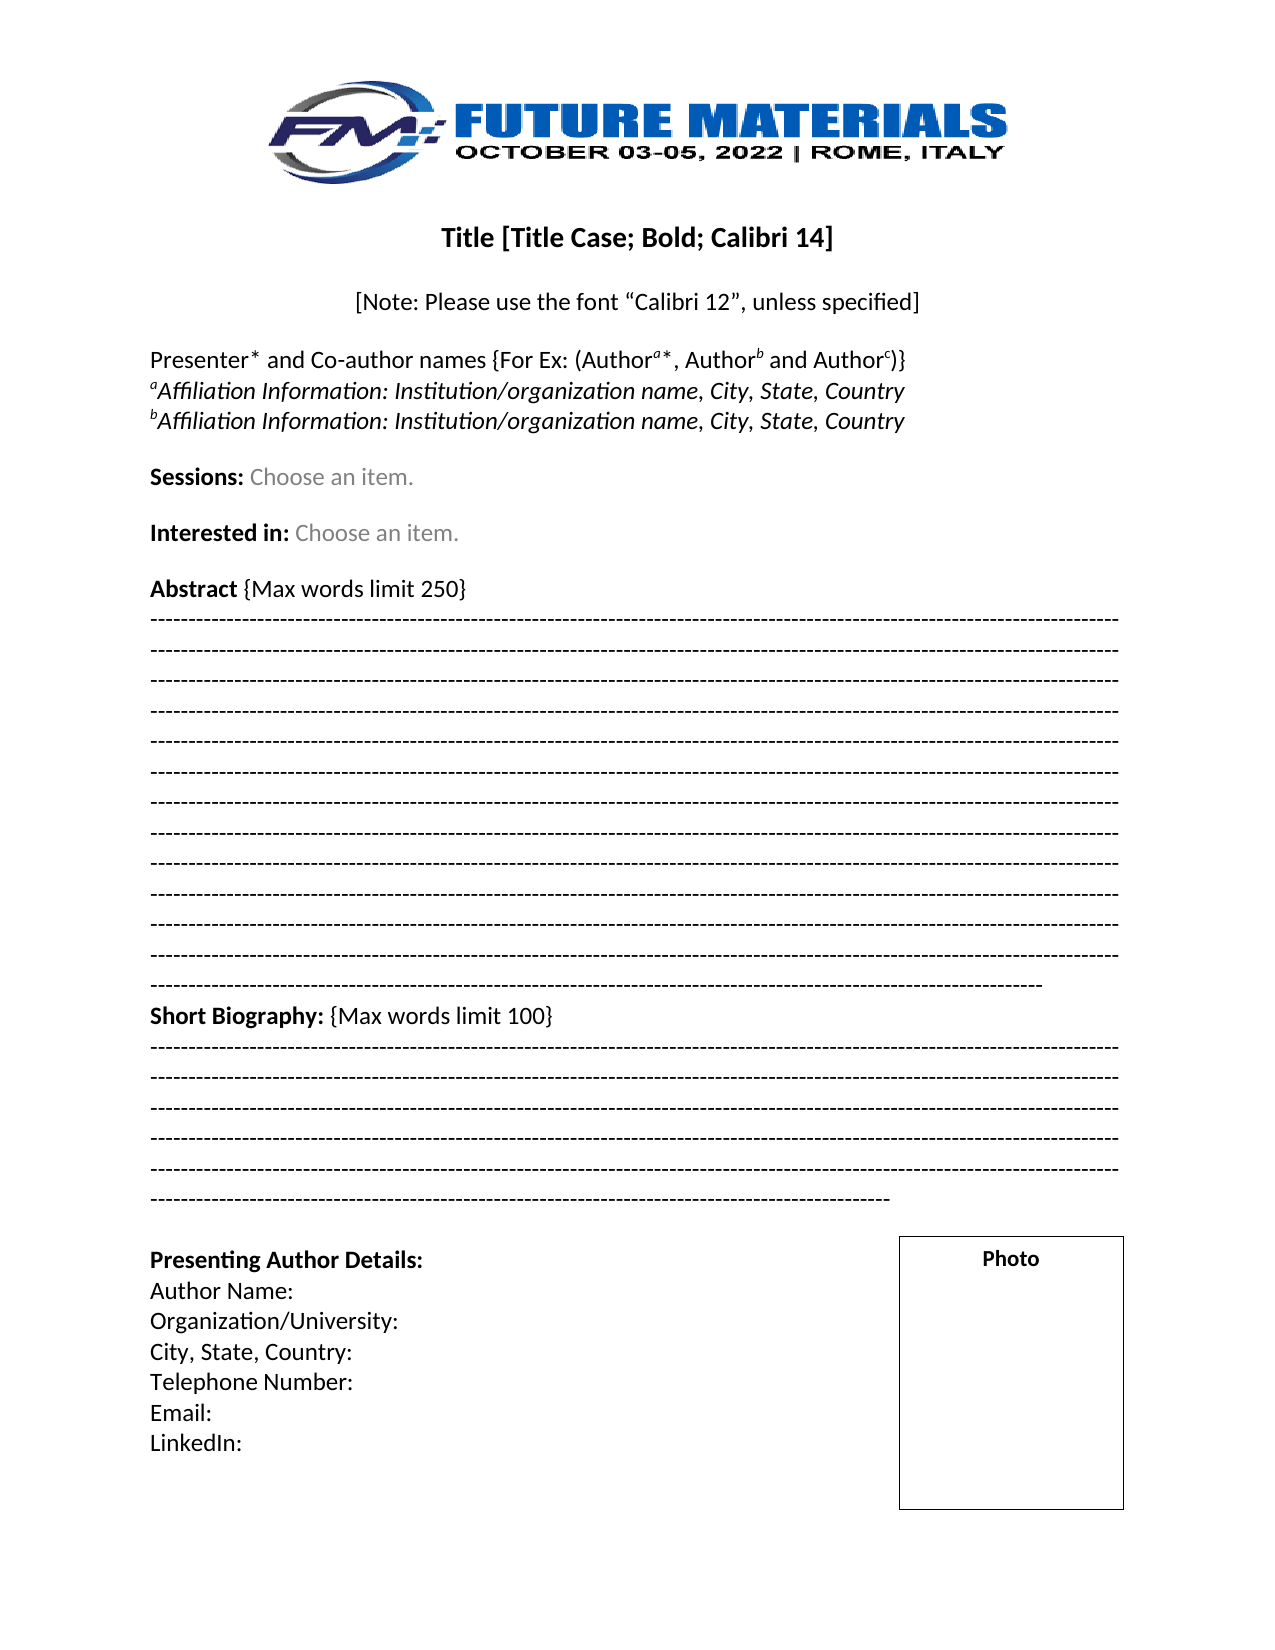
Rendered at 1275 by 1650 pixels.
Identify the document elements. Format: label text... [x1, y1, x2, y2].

text ------------------------------------------------------------------------------------------------- [150, 1183, 1125, 1214]
text Abstract {Max words limit 250} [150, 573, 1125, 603]
text Interested in: [150, 517, 1125, 547]
text --------------------------------------------------------------------------------------------------------------------------------------------------------------------------------------------------------------------------------------------------------------------------------------------------------------------------------------------------------------------------------------------------------------------------------------------------------------------------------------------------------------------------------------------------------------------------------------------------------------------------------------------------------------------------------------------------------------------------------------------------------------------------------------------------------------------------------------------------------------------------------------------------------------------------------------------------------------------------------------------------------------------------------------------------------------------------------------------------------------------------------------------------------------------------------------------------------------------------------------------------------------------------------------------------------------------------------------------------------------------------------------------------------------------------------------------------------------------------------------------------------------------------------------------------------------------------------------------------------------------------------------------------------------------------------------------------------- [150, 603, 1125, 1000]
text Telephone Number: [150, 1366, 898, 1397]
text Author Name: [150, 1275, 898, 1305]
text ----------------------------------------------------------------------------------------------------------------------------------------------------------------------------------------------------------------------------------------------------------------------------------------------------------------------------------------------------------------------------------------------------------------------------------------------------------------------------------------------------------------------------------------------------------------------------------------------------------------------------------------------------------- [150, 1031, 1125, 1183]
text Presenting Author Details: [150, 1214, 1125, 1275]
text Presenter* and Co-author names {For Ex: (Authora*, Authorb and Authorc)} [150, 344, 1125, 375]
text Title [Title Case; Bold; Calibri 14] [150, 219, 1125, 255]
text Email: [150, 1397, 898, 1427]
text aAffiliation Information: Institution/organization name, City, State, Country [150, 375, 1125, 405]
text bAffiliation Information: Institution/organization name, City, State, Country [150, 405, 1125, 436]
text [Note: Please use the font “Calibri 12”, unless specified] [150, 286, 1125, 344]
text Organization/University: [150, 1305, 898, 1336]
picture [267, 75, 1008, 189]
text Short Biography: {Max words limit 100} [150, 1000, 1125, 1031]
text City, State, Country: [150, 1336, 898, 1366]
text LinkedIn: [150, 1427, 898, 1458]
text Sessions: [150, 461, 1125, 492]
